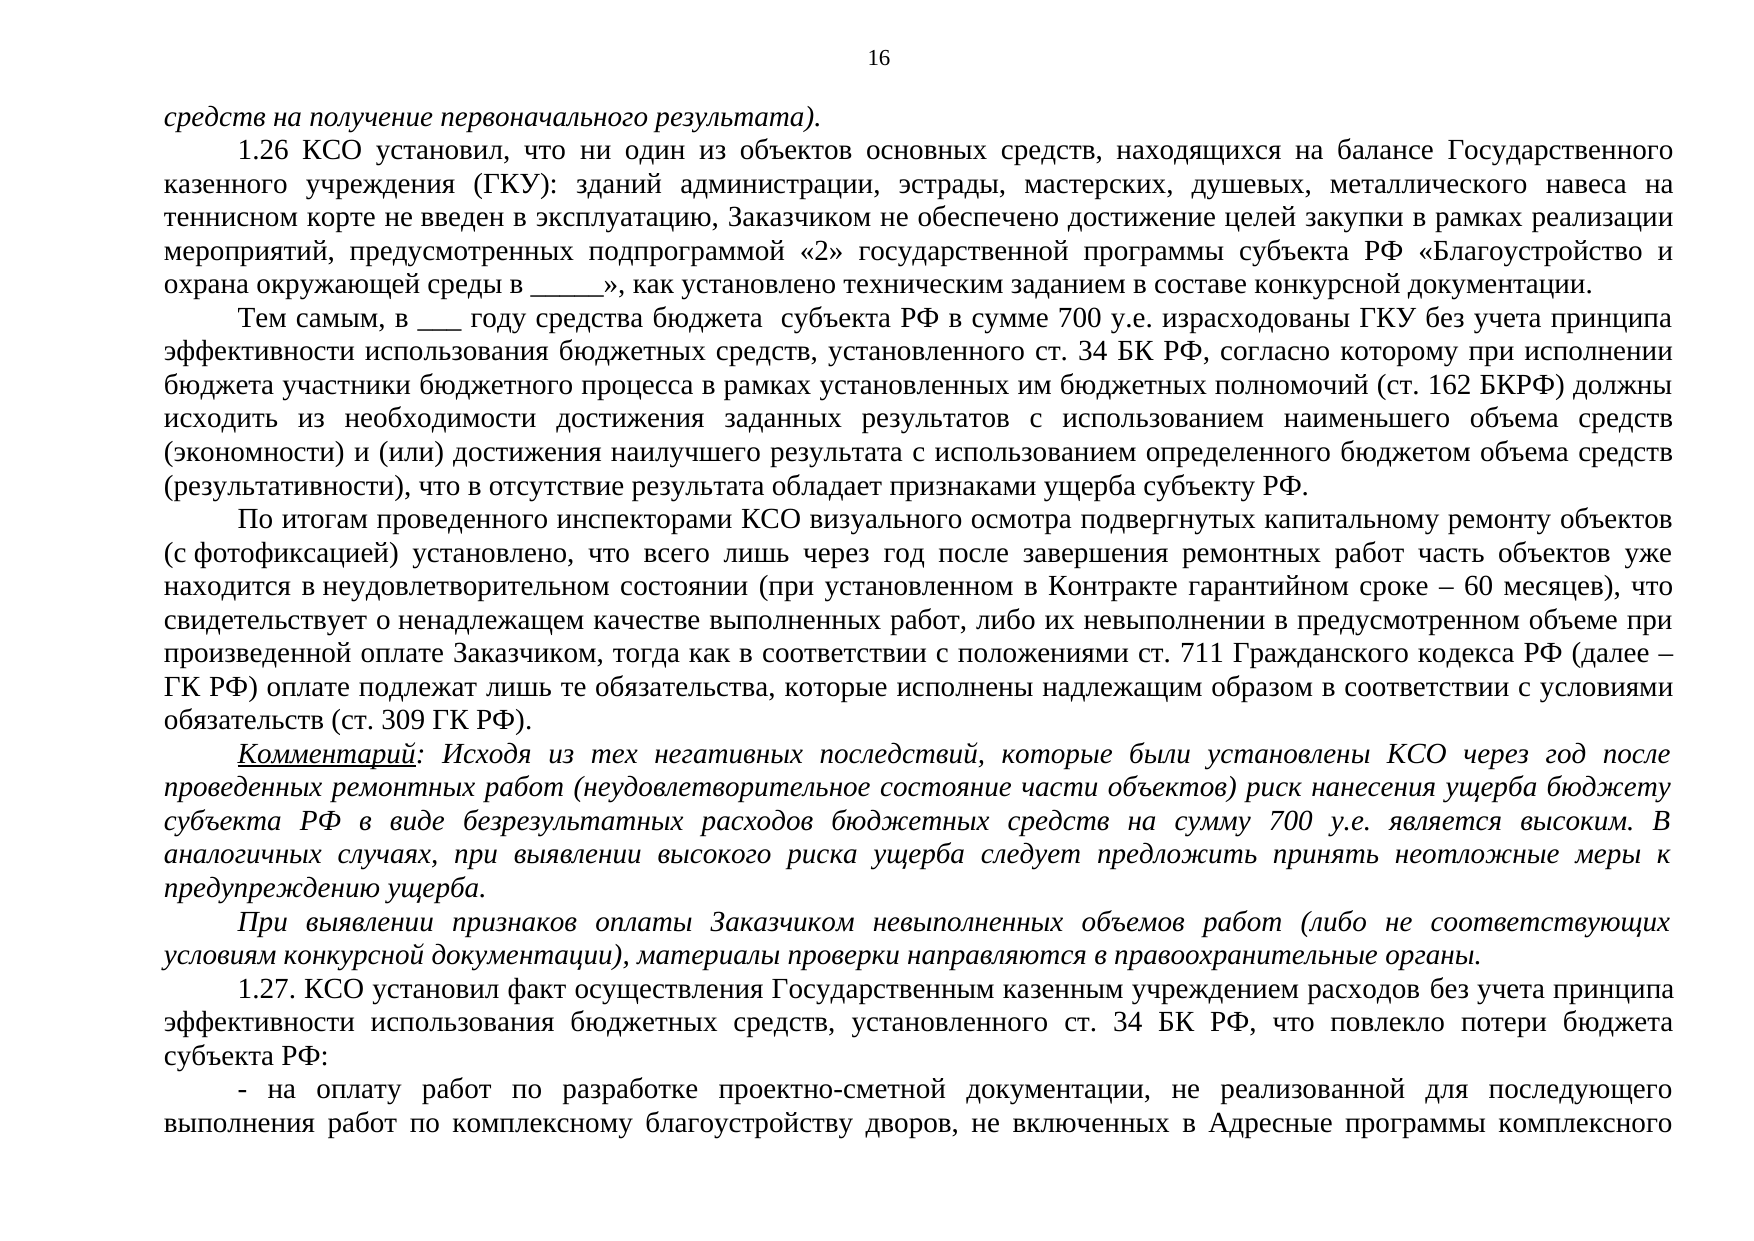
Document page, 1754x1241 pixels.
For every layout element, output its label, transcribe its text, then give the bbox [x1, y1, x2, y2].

text 1.27. КСО установил факт осуществления Государственным казенным учреждением расходов без учета принципа эффективности использования бюджетных средств, установленного ст. 34 БК РФ, что повлекло потери бюджета субъекта РФ: [164, 971, 1674, 1071]
text При выявлении признаков оплаты Заказчиком невыполненных объемов работ (либо не соответствующих условиям конкурсной документации), материалы проверки направляются в правоохранительные органы. [164, 904, 1674, 971]
text По итогам проведенного инспекторами КСО визуального осмотра подвергнутых капитальному ремонту объектов (с фотофиксацией) установлено, что всего лишь через год после завершения ремонтных работ часть объектов уже находится в неудовлетворительном состоянии (при установленном в Контракте гарантийном сроке – 60 месяцев), что свидетельствует о ненадлежащем качестве выполненных работ, либо их невыполнении в предусмотренном объеме при произведенной оплате Заказчиком, тогда как в соответствии с положениями ст. 711 Гражданского кодекса РФ (далее – ГК РФ) оплате подлежат лишь те обязательства, которые исполнены надлежащим образом в соответствии с условиями обязательств (ст. 309 ГК РФ). [164, 501, 1674, 736]
text Комментарий: Исходя из тех негативных последствий, которые были установлены КСО через год после проведенных ремонтных работ (неудовлетворительное состояние части объектов) риск нанесения ущерба бюджету субъекта РФ в виде безрезультатных расходов бюджетных средств на сумму 700 у.е. является высоким. В аналогичных случаях, при выявлении высокого риска ущерба следует предложить принять неотложные меры к предупреждению ущерба. [164, 736, 1674, 904]
text 1.26 КСО установил, что ни один из объектов основных средств, находящихся на балансе Государственного казенного учреждения (ГКУ): зданий администрации, эстрады, мастерских, душевых, металлического навеса на теннисном корте не введен в эксплуатацию, Заказчиком не обеспечено достижение целей закупки в рамках реализации мероприятий, предусмотренных подпрограммой «2» государственной программы субъекта РФ «Благоустройство и охрана окружающей среды в _____», как установлено техническим заданием в составе конкурсной документации. [164, 132, 1674, 300]
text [164, 1071, 1674, 1138]
text Тем самым, в ___ году средства бюджета субъекта РФ в сумме 700 у.е. израсходованы ГКУ без учета принципа эффективности использования бюджетных средств, установленного ст. 34 БК РФ, согласно которому при исполнении бюджета участники бюджетного процесса в рамках установленных им бюджетных полномочий (ст. 162 БКРФ) должны исходить из необходимости достижения заданных результатов с использованием наименьшего объема средств (экономности) и (или) достижения наилучшего результата с использованием определенного бюджетом объема средств (результативности), что в отсутствие результата обладает признаками ущерба субъекту РФ. [164, 300, 1674, 501]
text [164, 99, 1674, 132]
